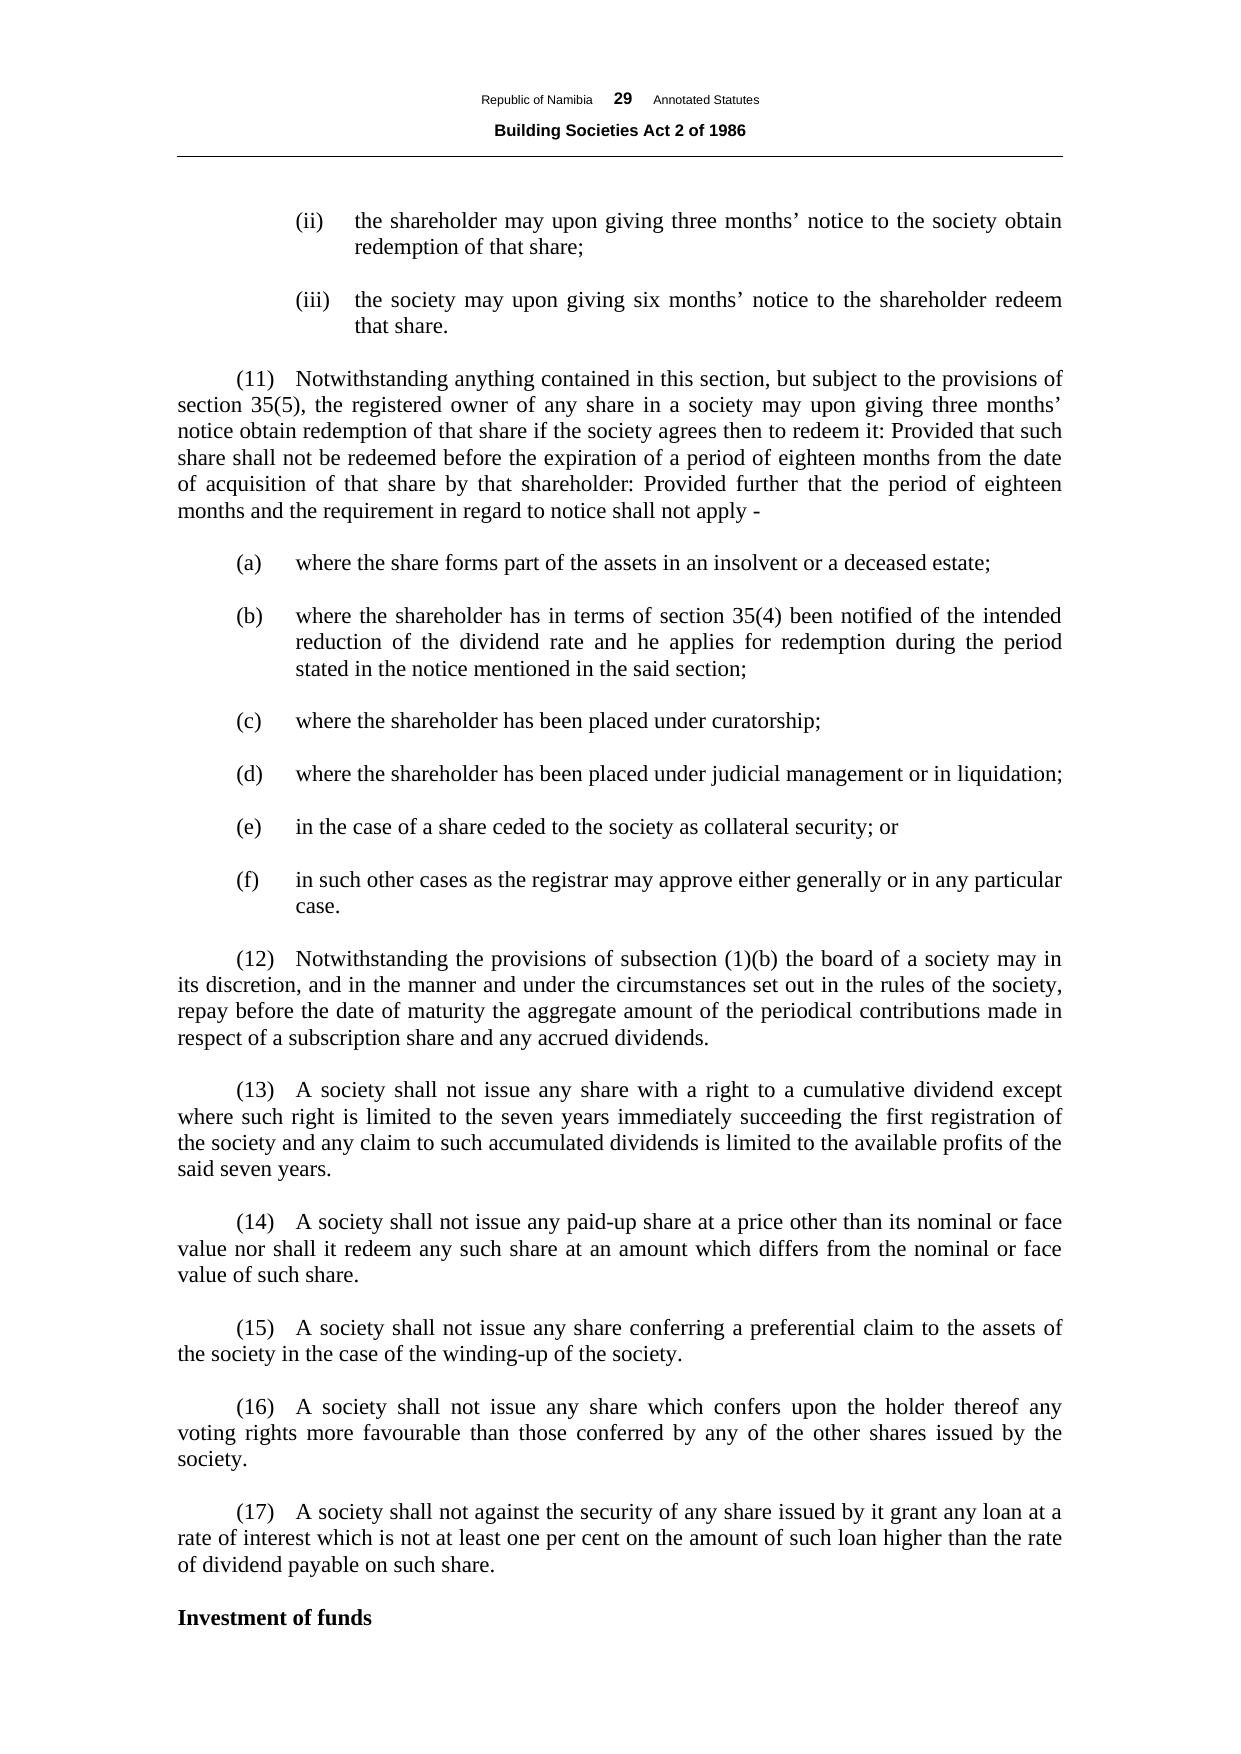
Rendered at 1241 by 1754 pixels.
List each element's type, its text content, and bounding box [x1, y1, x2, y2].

text (e) in the case of a share ceded to the society as collateral security; or [236, 813, 1064, 839]
text (16) A society shall not issue any share which confers upon the holder thereof any voting rights more favourable than those conferred by any of the other shares issued by the society. [177, 1393, 1064, 1472]
text (12) Notwithstanding the provisions of subsection (1)(b) the board of a society may in its discretion, and in the manner and under the circumstances set out in the rules of the society, repay before the date of maturity the aggregate amount of the periodical contributions made in respect of a subscription share and any accrued dividends. [177, 945, 1064, 1050]
text (c) where the shareholder has been placed under curatorship; [236, 707, 1064, 734]
text (13) A society shall not issue any share with a right to a cumulative dividend except where such right is limited to the seven years immediately succeeding the first registration of the society and any claim to such accumulated dividends is limited to the available profits of the said seven years. [177, 1076, 1064, 1182]
text (f) in such other cases as the registrar may approve either generally or in any particular case. [236, 866, 1064, 918]
text (d) where the shareholder has been placed under judicial management or in liquidation; [236, 760, 1064, 787]
text (b) where the shareholder has in terms of section 35(4) been notified of the intended reduction of the dividend rate and he applies for redemption during the period stated in the notice mentioned in the said section; [236, 602, 1064, 681]
text (iii) the society may upon giving six months’ notice to the shareholder redeem that share. [295, 286, 1064, 338]
text (11) Notwithstanding anything contained in this section, but subject to the provisions of section 35(5), the registered owner of any share in a society may upon giving three months’ notice obtain redemption of that share if the society agrees then to redeem it: Provided that such share shall not be redeemed before the expiration of a period of eighteen months from the date of acquisition of that share by that shareholder: Provided further that the period of eighteen months and the requirement in regard to notice shall not apply - [177, 365, 1064, 523]
text (a) where the share forms part of the assets in an insolvent or a deceased estate; [236, 549, 1064, 576]
text (15) A society shall not issue any share conferring a preferential claim to the assets of the society in the case of the winding-up of the society. [177, 1314, 1064, 1366]
text (17) A society shall not against the security of any share issued by it grant any loan at a rate of interest which is not at least one per cent on the amount of such loan higher than the rate of dividend payable on such share. [177, 1498, 1064, 1577]
text (ii) the shareholder may upon giving three months’ notice to the society obtain redemption of that share; [295, 207, 1064, 259]
text Investment of funds [177, 1603, 1063, 1630]
text (14) A society shall not issue any paid-up share at a price other than its nominal or face value nor shall it redeem any such share at an amount which differs from the nominal or face value of such share. [177, 1208, 1064, 1287]
